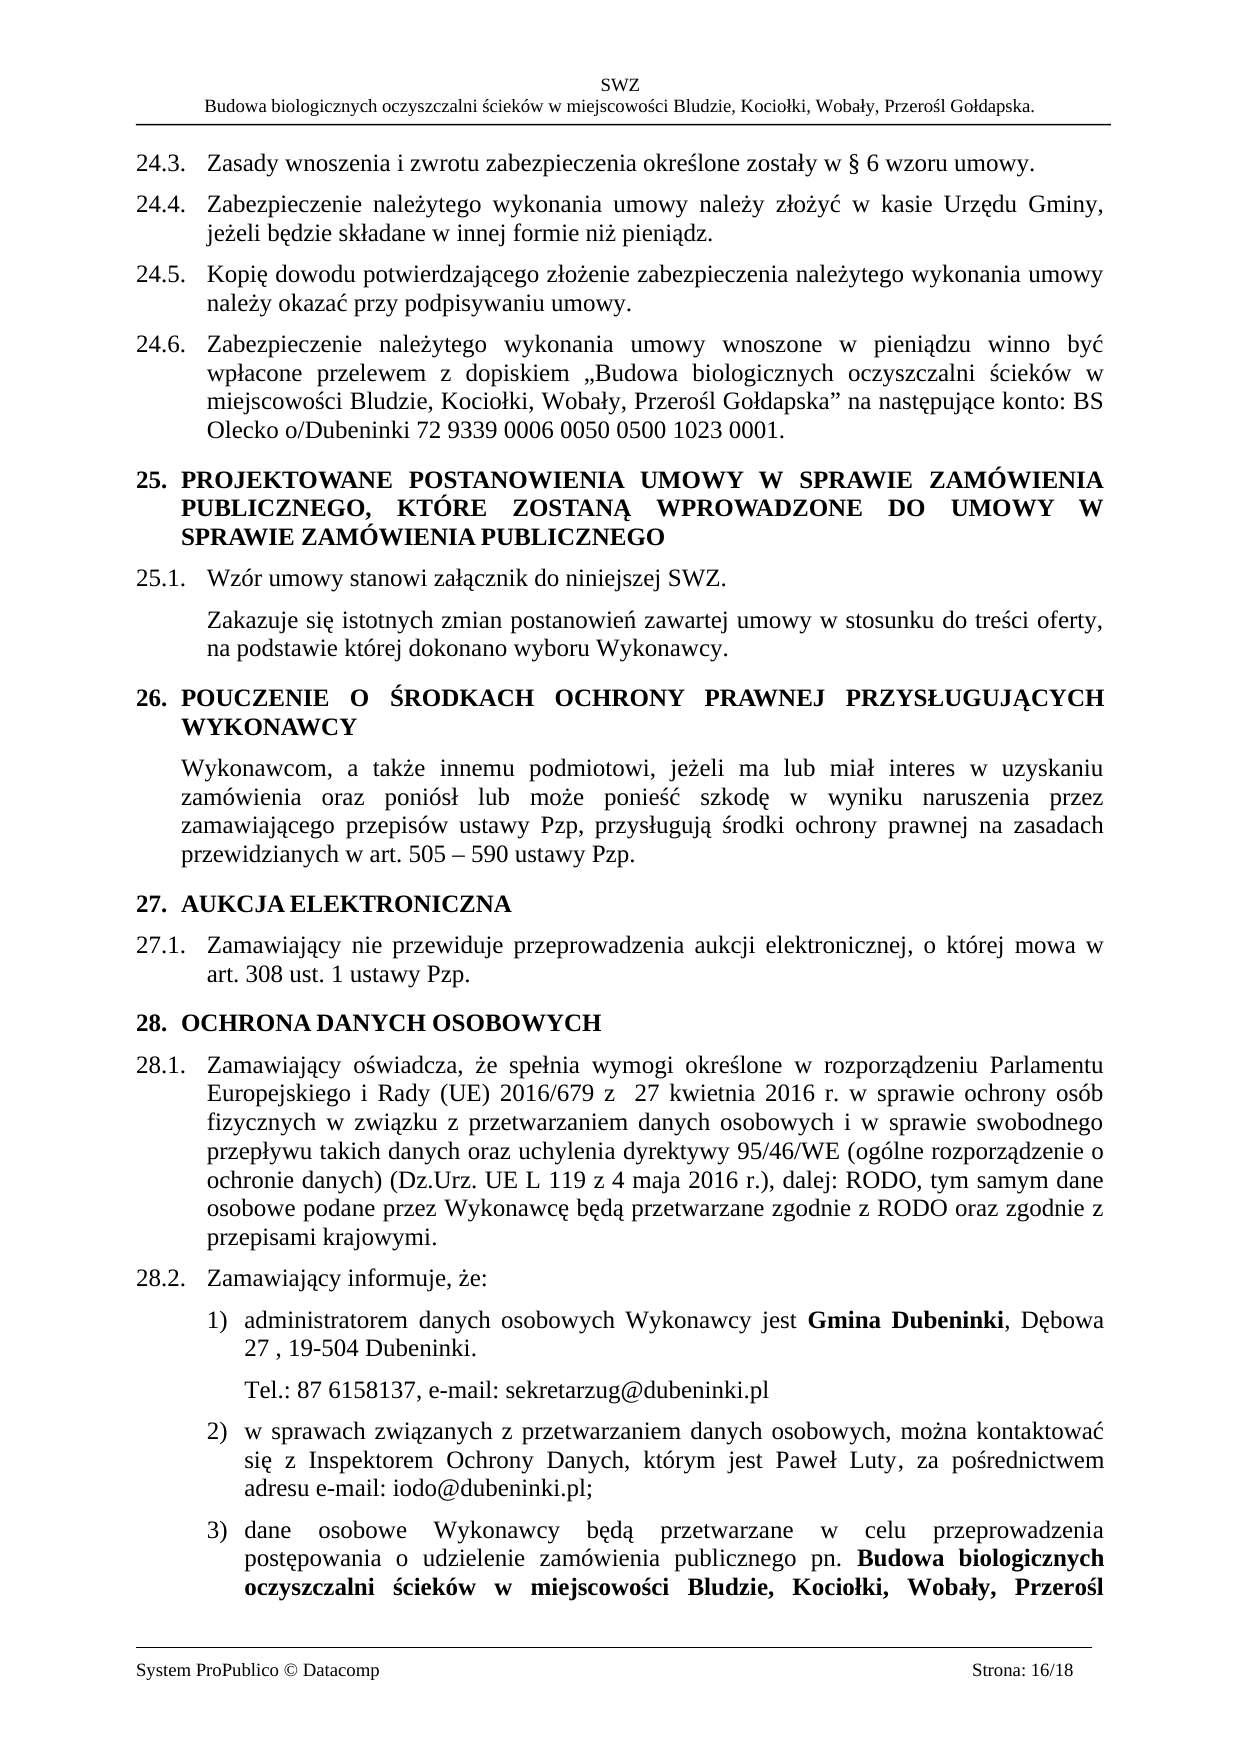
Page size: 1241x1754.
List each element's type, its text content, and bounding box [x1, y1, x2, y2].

list Zamawiający informuje, że: [136, 1263, 1104, 1292]
list projektowane postanowienia umowy w sprawie zamówienia publicznego, które zostaną wprowadzone do umowy w sprawie zamówienia publicznego [136, 465, 1104, 551]
list w sprawach związanych z przetwarzaniem danych osobowych, można kontaktować się z Inspektorem Ochrony Danych, którym jest Paweł Luty, za pośrednictwem adresu e-mail: iodo@dubeninki.pl; [207, 1416, 1104, 1502]
list Zamawiający nie przewiduje przeprowadzenia aukcji elektronicznej, o której mowa w art. 308 ust. 1 ustawy Pzp. [136, 930, 1104, 988]
list Aukcja elektroniczna [136, 889, 1104, 918]
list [207, 1515, 1104, 1601]
list Ochrona danych osobowych [136, 1008, 1104, 1037]
list Wzór umowy stanowi załącznik do niniejszej SWZ. [136, 563, 1104, 592]
text Wykonawcom, a także innemu podmiotowi, jeżeli ma lub miał interes w uzyskaniu zamówienia oraz poniósł lub może ponieść szkodę w wyniku naruszenia przez zamawiającego przepisów ustawy Pzp, przysługują środki ochrony prawnej na zasadach przewidzianych w art. 505 – 590 ustawy Pzp. [181, 753, 1104, 868]
list Zasady wnoszenia i zwrotu zabezpieczenia określone zostały w § 6 wzoru umowy. [136, 148, 1104, 176]
text Zakazuje się istotnych zmian postanowień zawartej umowy w stosunku do treści oferty, na podstawie której dokonano wyboru Wykonawcy. [207, 605, 1104, 662]
list Zabezpieczenie należytego wykonania umowy należy złożyć w kasie Urzędu Gminy, jeżeli będzie składane w innej formie niż pieniądz. [136, 189, 1104, 246]
text Tel.: 87 6158137, e-mail: sekretarzug@dubeninki.pl [244, 1375, 1104, 1403]
subtitle Zabezpieczenie należytego wykonania umowy wnoszone w pieniądzu winno być wpłacone przelewem z dopiskiem „Budowa biologicznych oczyszczalni ścieków w miejscowości Bludzie, Kociołki, Wobały, Przerośl Gołdapska” na następujące konto: BS Olecko o/Dubeninki 72 9339 0006 0050 0500 1023 0001. [136, 329, 1104, 444]
list administratorem danych osobowych Wykonawcy jest Gmina Dubeninki, Dębowa 27 , 19-504 Dubeninki. [207, 1305, 1104, 1362]
subtitle Kopię dowodu potwierdzającego złożenie zabezpieczenia należytego wykonania umowy należy okazać przy podpisywaniu umowy. [136, 259, 1104, 316]
list Zamawiający oświadcza, że spełnia wymogi określone w rozporządzeniu Parlamentu Europejskiego i Rady (UE) 2016/679 z 27 kwietnia 2016 r. w sprawie ochrony osób fizycznych w związku z przetwarzaniem danych osobowych i w sprawie swobodnego przepływu takich danych oraz uchylenia dyrektywy 95/46/WE (ogólne rozporządzenie o ochronie danych) (Dz.Urz. UE L 119 z 4 maja 2016 r.), dalej: RODO, tym samym dane osobowe podane przez Wykonawcę będą przetwarzane zgodnie z RODO oraz zgodnie z przepisami krajowymi. [136, 1050, 1104, 1251]
list Pouczenie o środkach ochrony prawnej przysługujących Wykonawcy [136, 683, 1104, 741]
